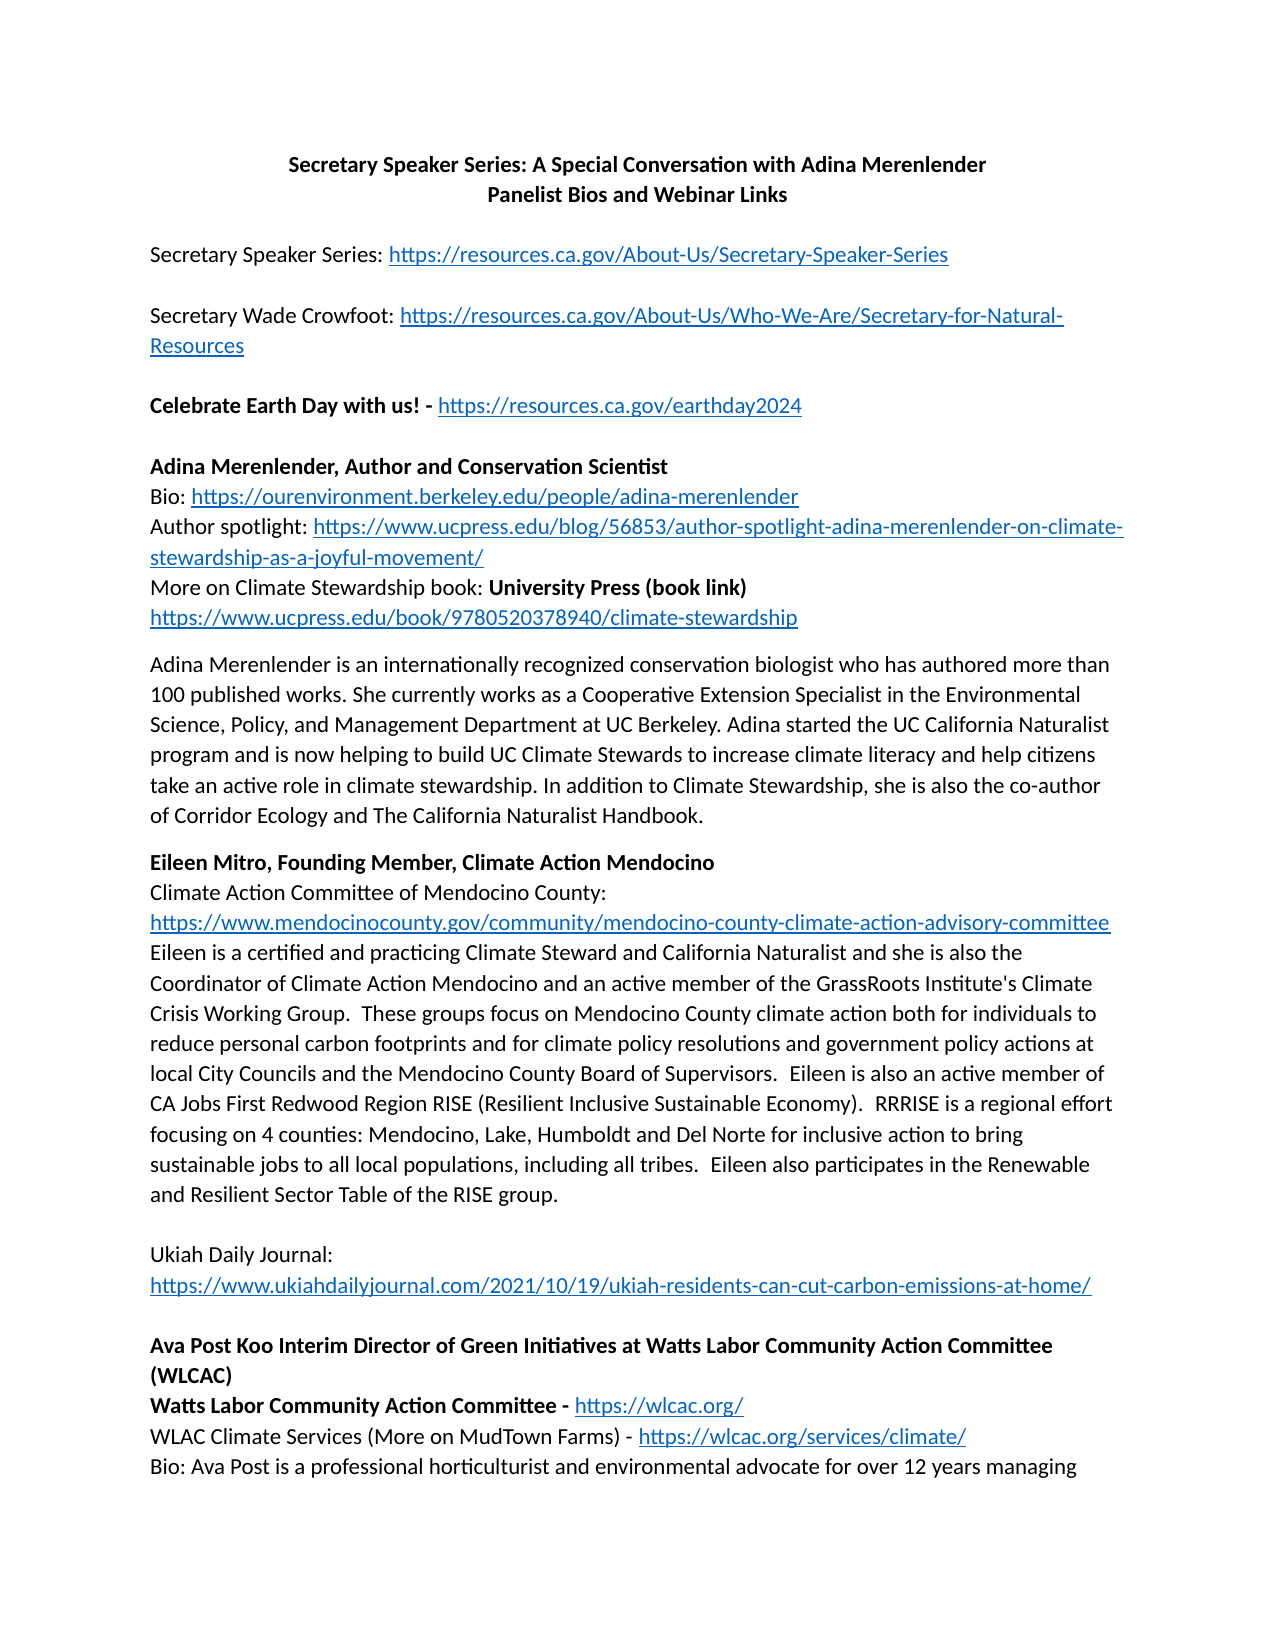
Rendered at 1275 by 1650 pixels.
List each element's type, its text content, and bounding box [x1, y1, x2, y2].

text Eileen Mitro, Founding Member, Climate Action Mendocino [150, 848, 1125, 876]
text Secretary Speaker Series: A Special Conversation with Adina Merenlender [150, 150, 1125, 178]
text WLAC Climate Services (More on MudTown Farms) - https://wlcac.org/services/climate/ [150, 1422, 1125, 1450]
text Secretary Speaker Series: https://resources.ca.gov/About-Us/Secretary-Speaker-Series [150, 241, 1125, 269]
text Adina Merenlender, Author and Conservation Scientist [150, 452, 1125, 480]
text Eileen is a certified and practicing Climate Steward and California Naturalist and she is also the Coordinator of Climate Action Mendocino and an active member of the GrassRoots Institute's Climate Crisis Working Group. These groups focus on Mendocino County climate action both for individuals to reduce personal carbon footprints and for climate policy resolutions and government policy actions at local City Councils and the Mendocino County Board of Supervisors. Eileen is also an active member of CA Jobs First Redwood Region RISE (Resilient Inclusive Sustainable Economy). RRRISE is a regional effort focusing on 4 counties: Mendocino, Lake, Humboldt and Del Norte for inclusive action to bring sustainable jobs to all local populations, including all tribes. Eileen also participates in the Renewable and Resilient Sector Table of the RISE group. [150, 938, 1125, 1208]
text Panelist Bios and Webinar Links [150, 180, 1125, 208]
text Bio: https://ourenvironment.berkeley.edu/people/adina-merenlender [150, 482, 1125, 510]
text Bio: Ava Post is a professional horticulturist and environmental advocate for over 12 years managing [150, 1452, 1125, 1480]
text Ukiah Daily Journal: [150, 1241, 1125, 1269]
text https://www.ukiahdailyjournal.com/2021/10/19/ukiah-residents-can-cut-carbon-emissions-at-home/ [150, 1271, 1125, 1299]
text Climate Action Committee of Mendocino County: https://www.mendocinocounty.gov/community/mendocino-county-climate-action-advisory-committee [150, 878, 1125, 936]
text Secretary Wade Crowfoot: https://resources.ca.gov/About-Us/Who-We-Are/Secretary-for-Natural-Resources [150, 301, 1125, 359]
text Watts Labor Community Action Committee - https://wlcac.org/ [150, 1392, 1125, 1420]
text Adina Merenlender is an internationally recognized conservation biologist who has authored more than 100 published works. She currently works as a Cooperative Extension Specialist in the Environmental Science, Policy, and Management Department at UC Berkeley. Adina started the UC California Naturalist program and is now helping to build UC Climate Stewards to increase climate literacy and help citizens take an active role in climate stewardship. In addition to Climate Stewardship, she is also the co-author of Corridor Ecology and The California Naturalist Handbook. [150, 650, 1125, 829]
text Celebrate Earth Day with us! - https://resources.ca.gov/earthday2024 [150, 392, 1125, 420]
text More on Climate Stewardship book: University Press (book link) [150, 573, 1125, 601]
text Author spotlight: https://www.ucpress.edu/blog/56853/author-spotlight-adina-merenlender-on-climate-stewardship-as-a-joyful-movement/ [150, 512, 1125, 571]
text https://www.ucpress.edu/book/9780520378940/climate-stewardship [150, 603, 1125, 631]
text Ava Post Koo Interim Director of Green Initiatives at Watts Labor Community Action Committee (WLCAC) [150, 1331, 1125, 1389]
